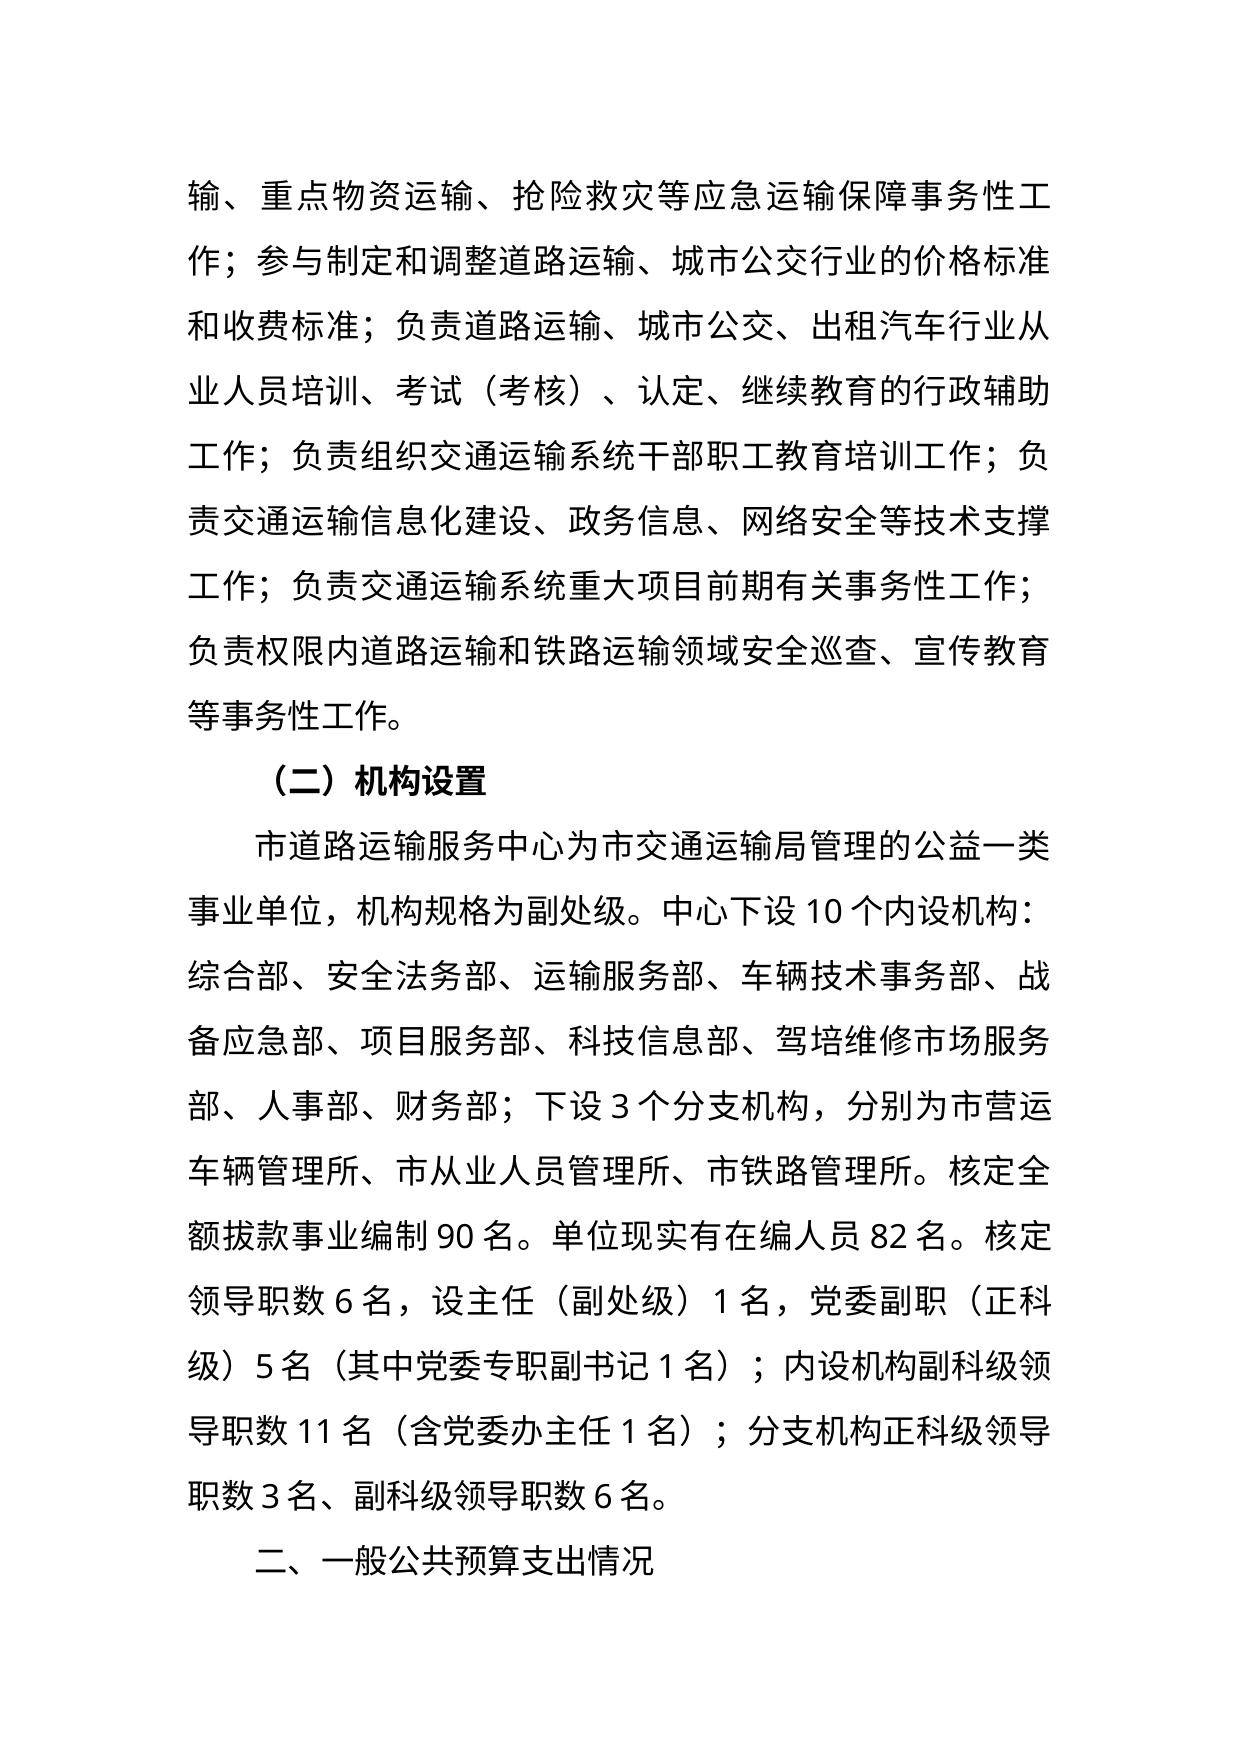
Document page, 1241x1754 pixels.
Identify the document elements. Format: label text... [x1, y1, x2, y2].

text 市道路运输服务中心为市交通运输局管理的公益一类事业单位，机构规格为副处级。中心下设10个内设机构：综合部、安全法务部、运输服务部、车辆技术事务部、战备应急部、项目服务部、科技信息部、驾培维修市场服务部、人事部、财务部；下设3个分支机构，分别为市营运车辆管理所、市从业人员管理所、市铁路管理所。核定全额拔款事业编制90名。单位现实有在编人员82名。核定领导职数6名，设主任（副处级）1名，党委副职（正科级）5名（其中党委专职副书记1名）；内设机构副科级领导职数11名（含党委办主任1名）；分支机构正科级领导职数3名、副科级领导职数6名。 [187, 812, 1053, 1527]
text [187, 162, 1053, 747]
list 二、一般公共预算支出情况 [187, 1527, 1053, 1592]
text （二）机构设置 [187, 747, 1053, 812]
